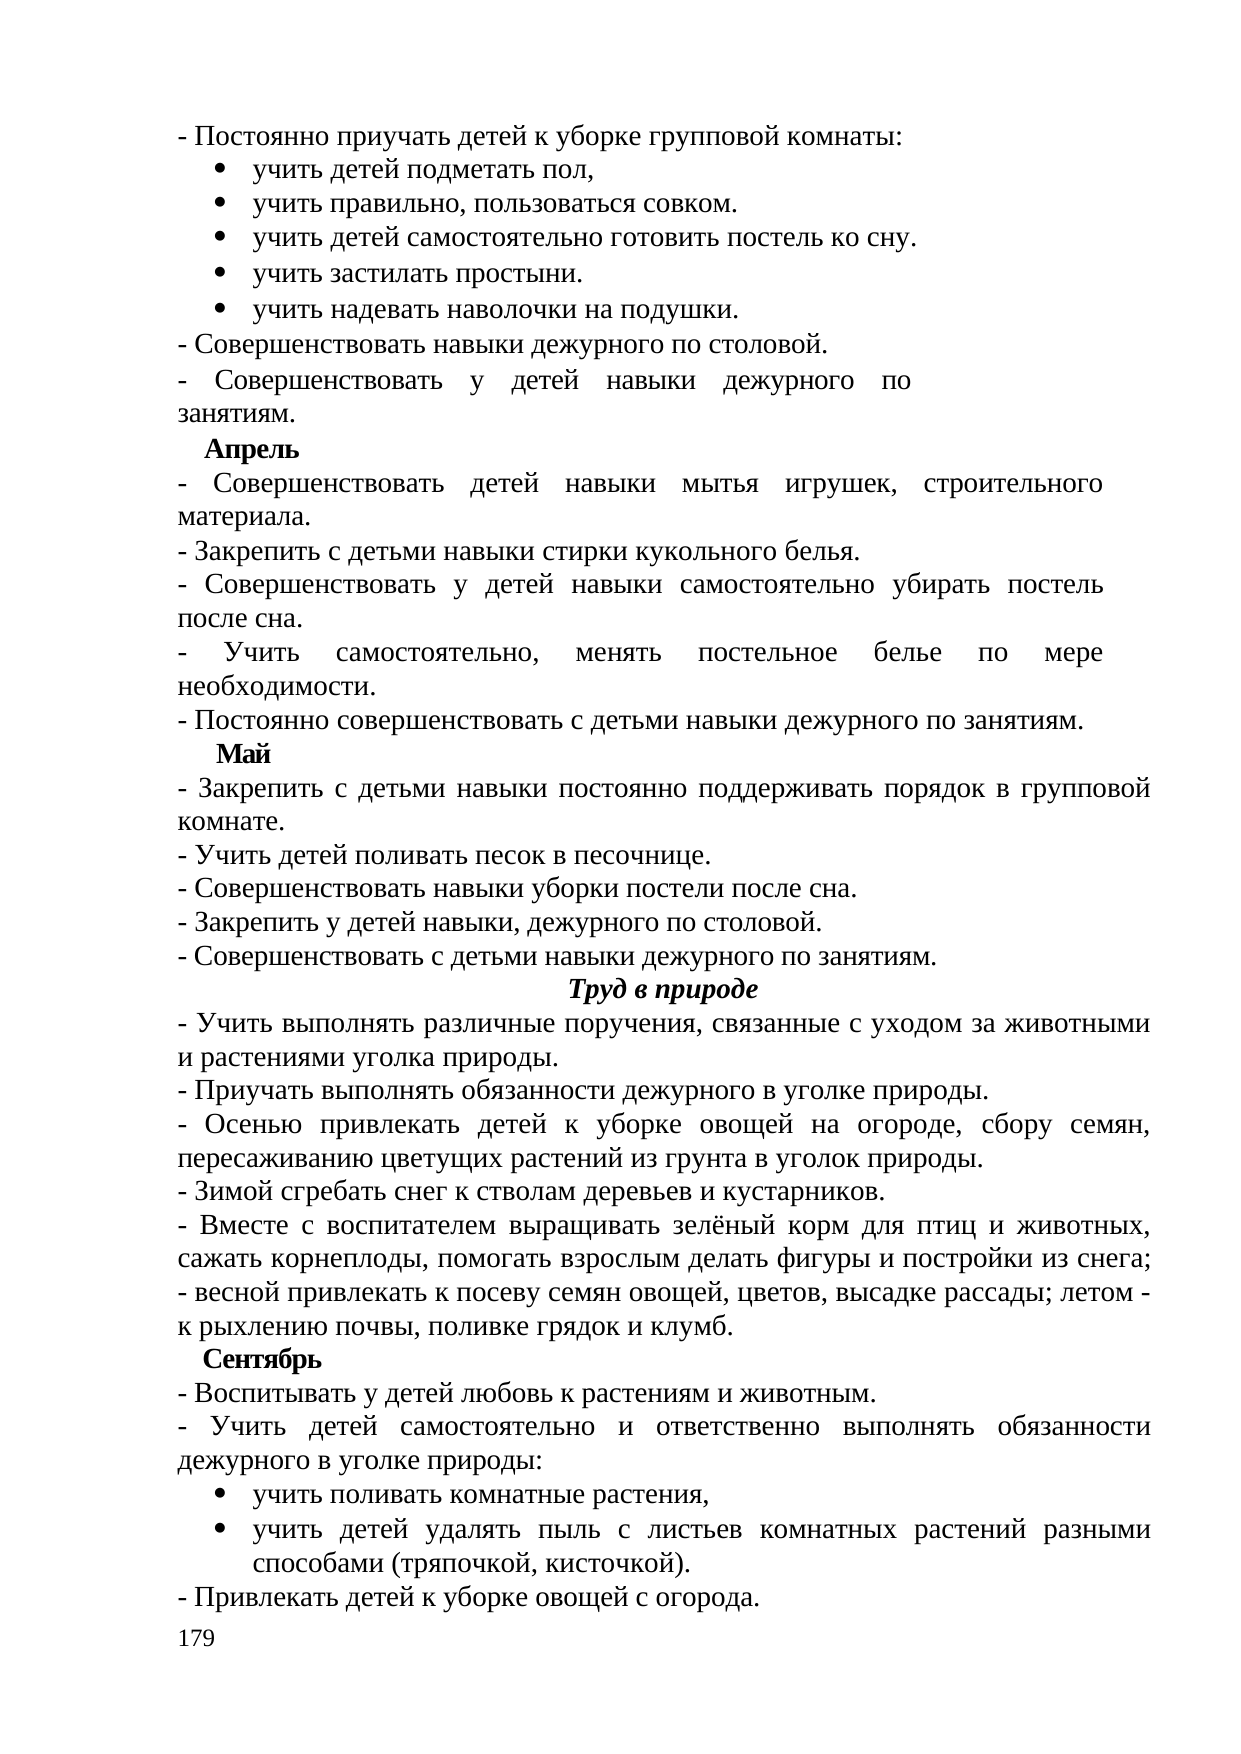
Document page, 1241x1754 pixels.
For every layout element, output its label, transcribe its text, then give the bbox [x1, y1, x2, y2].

list учить поливать комнатные растения, [215, 1476, 1152, 1510]
text - Совершенствовать навыки уборки постели после сна. [177, 871, 912, 904]
text - Закрепить с детьми навыки постоянно поддерживать порядок в групповой комнате. [177, 770, 1152, 837]
list учить детей самостоятельно готовить постель ко сну. [215, 219, 1152, 253]
text Май [177, 736, 1104, 769]
text - Закрепить с детьми навыки стирки кукольного белья. [177, 533, 1104, 566]
list учить правильно, пользоваться совком. [215, 185, 1152, 219]
text - Совершенствовать у детей навыки самостоятельно убирать постель после сна. [177, 567, 1104, 634]
text - Закрепить у детей навыки, дежурного по столовой. [177, 904, 912, 938]
text - Совершенствовать у детей навыки дежурного по занятиям. [177, 362, 912, 429]
text - Вместе с воспитателем выращивать зелёный корм для птиц и животных, сажать корнеплоды, помогать взрослым делать фигуры и постройки из снега; - весной привлекать к посеву семян овощей, цветов, высадке рассады; летом - к рыхлению почвы, поливке грядок и клумб. [177, 1207, 1152, 1341]
list учить надевать наволочки на подушки. [215, 291, 912, 324]
text - Осенью привлекать детей к уборке овощей на огороде, сбору семян, пересаживанию цветущих растений из грунта в уголок природы. [177, 1106, 1150, 1173]
text - Совершенствовать с детьми навыки дежурного по занятиям. [177, 938, 1151, 971]
text - Зимой сгребать снег к стволам деревьев и кустарников. [177, 1173, 1150, 1207]
text - Совершенствовать детей навыки мытья игрушек, строительного материала. [177, 465, 1104, 532]
text - Учить самостоятельно, менять постельное белье по мере необходимости. [177, 634, 1104, 701]
text Труд в природе [177, 971, 1151, 1005]
text - Учить детей самостоятельно и ответственно выполнять обязанности дежурного в уголке природы: [177, 1408, 1152, 1475]
text - Постоянно приучать детей к уборке групповой комнаты: [177, 118, 1152, 152]
list учить детей удалять пыль с листьев комнатных растений разными способами (тряпочкой, кисточкой). [215, 1512, 1152, 1579]
text Сентябрь [177, 1341, 1152, 1375]
text - Учить детей поливать песок в песочнице. [177, 837, 912, 871]
text - Совершенствовать навыки дежурного по столовой. [177, 326, 912, 360]
text - Учить выполнять различные поручения, связанные с уходом за животными и растениями уголка природы. [177, 1005, 1152, 1072]
text - Постоянно совершенствовать с детьми навыки дежурного по занятиям. [177, 702, 1104, 735]
text - Приучать выполнять обязанности дежурного в уголке природы. [177, 1072, 1150, 1106]
list учить детей подметать пол, [215, 152, 1152, 185]
text - Воспитывать у детей любовь к растениям и животным. [177, 1375, 1152, 1408]
list учить застилать простыни. [215, 255, 1152, 289]
text - Привлекать детей к уборке овощей с огорода. [177, 1579, 1152, 1612]
text Апрель [177, 431, 912, 464]
